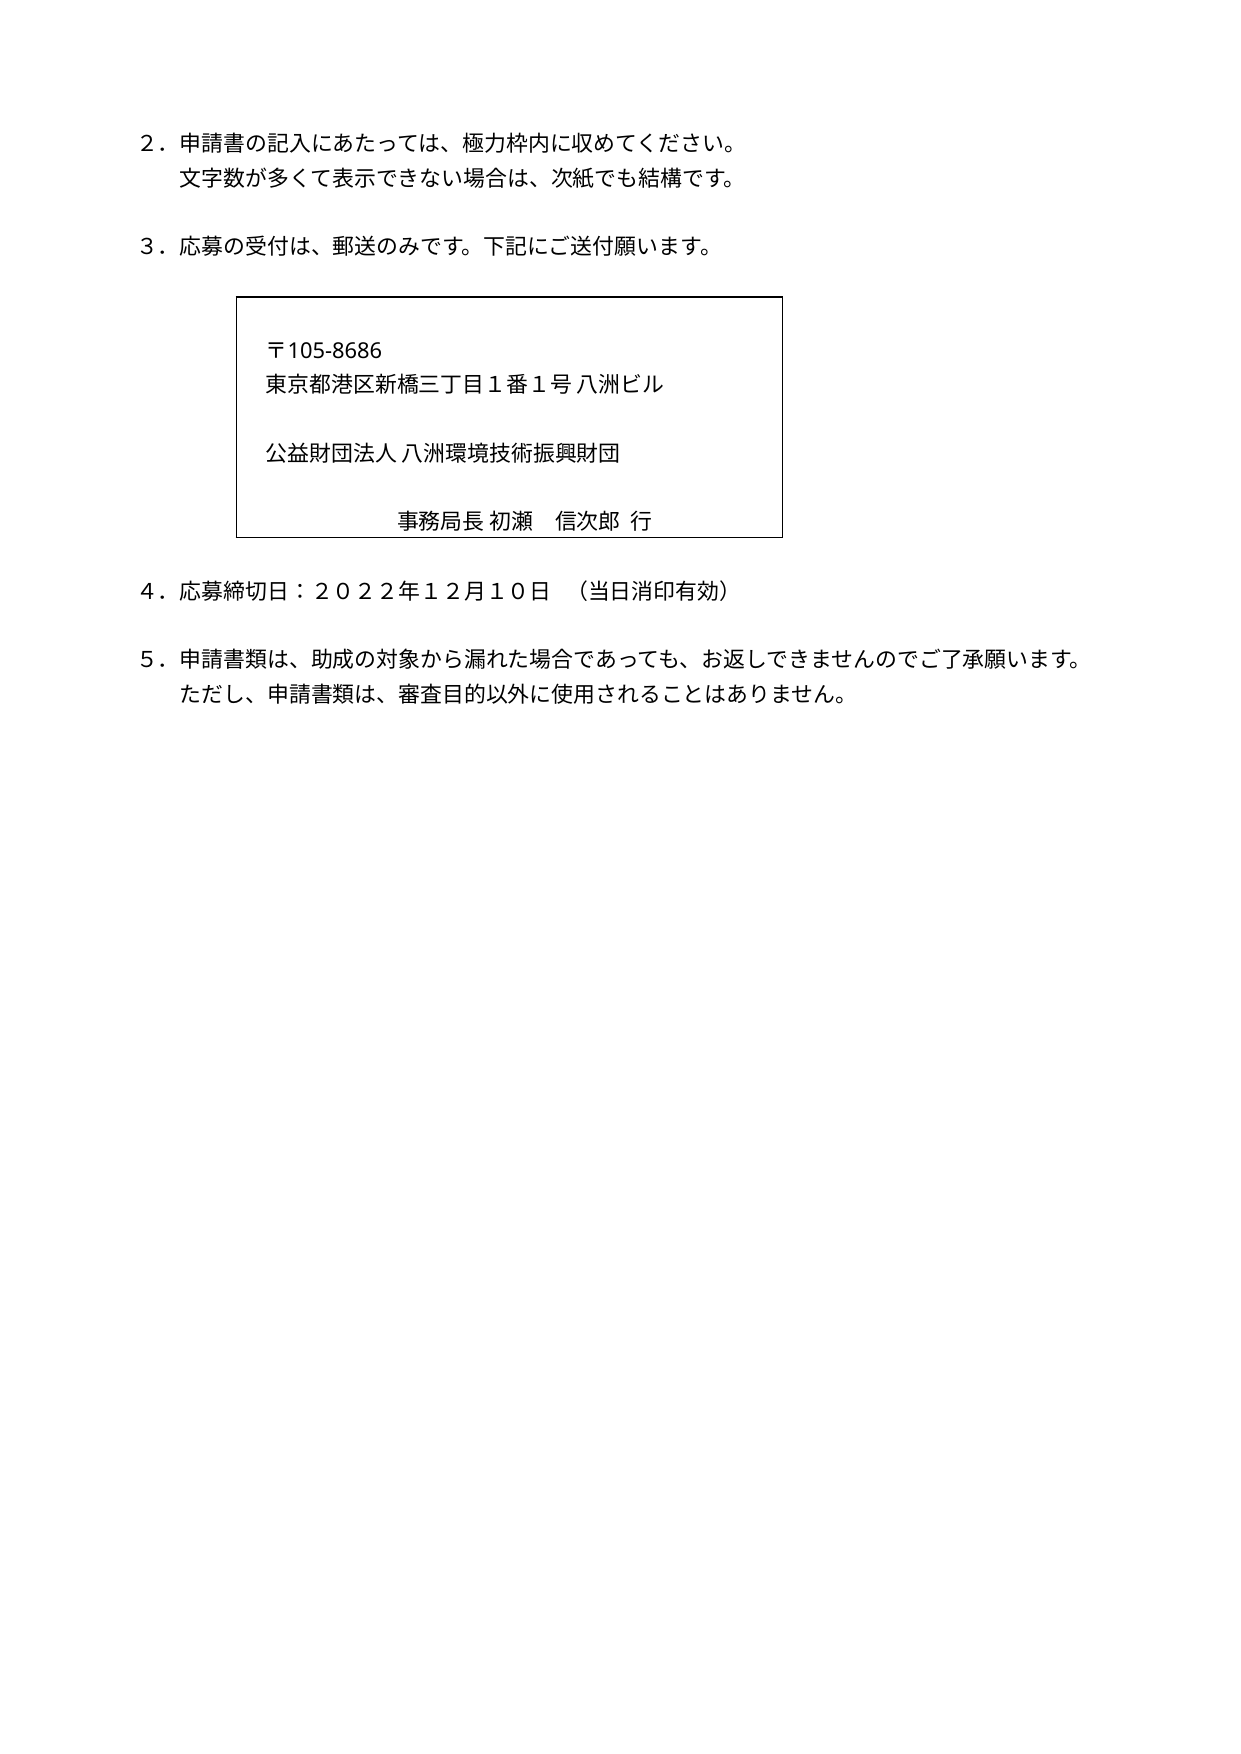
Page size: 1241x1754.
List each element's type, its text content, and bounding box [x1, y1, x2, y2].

table_header 〒105-8686 東京都港区新橋三丁目１番１号 八洲ビル 公益財団法人 八洲環境技術振興財団 事務局長 初瀬 信次郎 行 [237, 298, 782, 537]
text ３．応募の受付は、郵送のみです。下記にご送付願います。 [136, 228, 1163, 262]
text ５．申請書類は、助成の対象から漏れた場合であっても、お返しできませんのでご了承願います。 [136, 641, 1163, 675]
text ２．申請書の記入にあたっては、極力枠内に収めてください。 [136, 125, 1163, 159]
text ４．応募締切日：２０２２年１２月１０日 （当日消印有効） [136, 573, 1163, 607]
text ただし、申請書類は、審査目的以外に使用されることはありません。 [136, 675, 1163, 710]
text 文字数が多くて表示できない場合は、次紙でも結構です。 [136, 159, 1163, 193]
